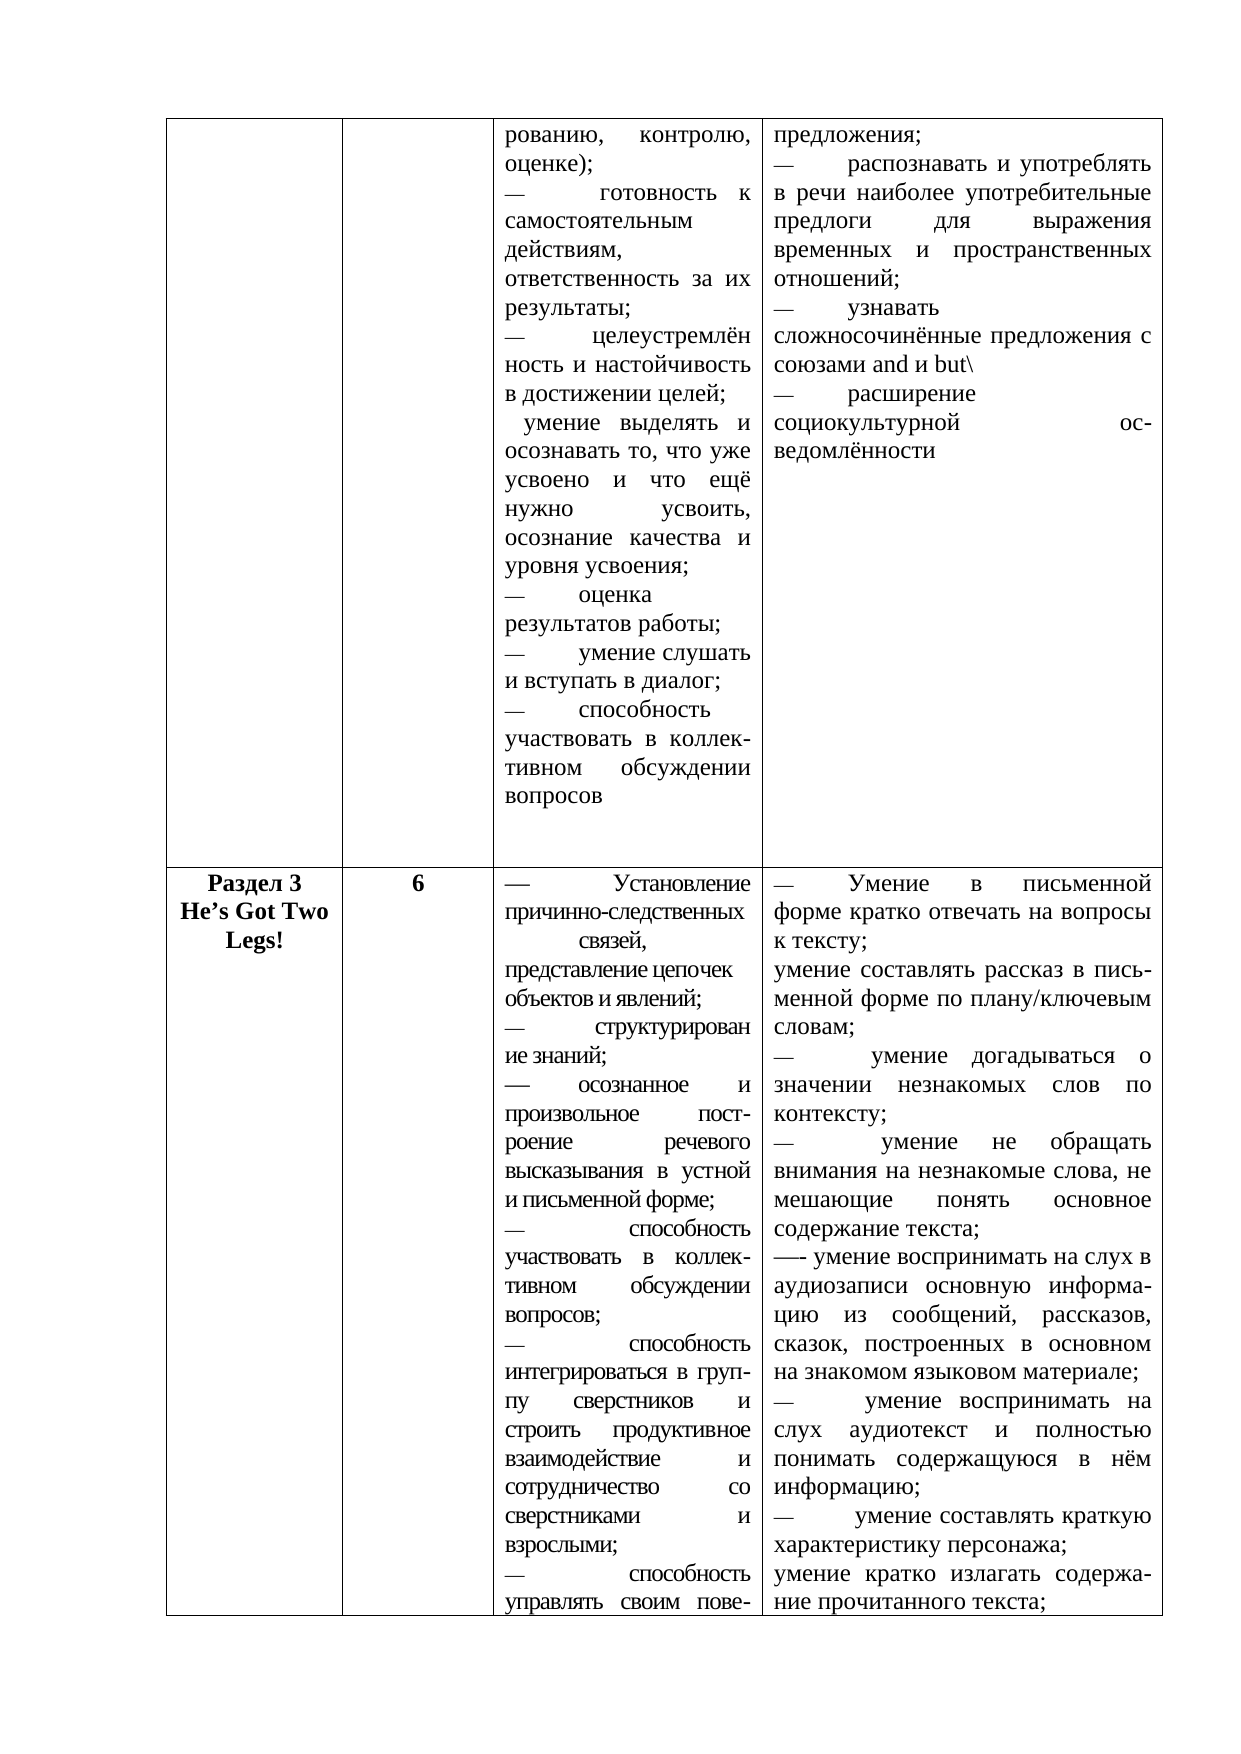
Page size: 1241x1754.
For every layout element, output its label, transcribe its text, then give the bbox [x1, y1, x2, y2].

table_cell 6 [343, 868, 493, 1615]
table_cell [494, 868, 762, 1615]
table_cell 6 [343, 119, 493, 867]
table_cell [763, 119, 1162, 867]
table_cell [494, 119, 762, 867]
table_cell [167, 119, 342, 867]
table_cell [763, 868, 1162, 1615]
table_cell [167, 868, 342, 1615]
